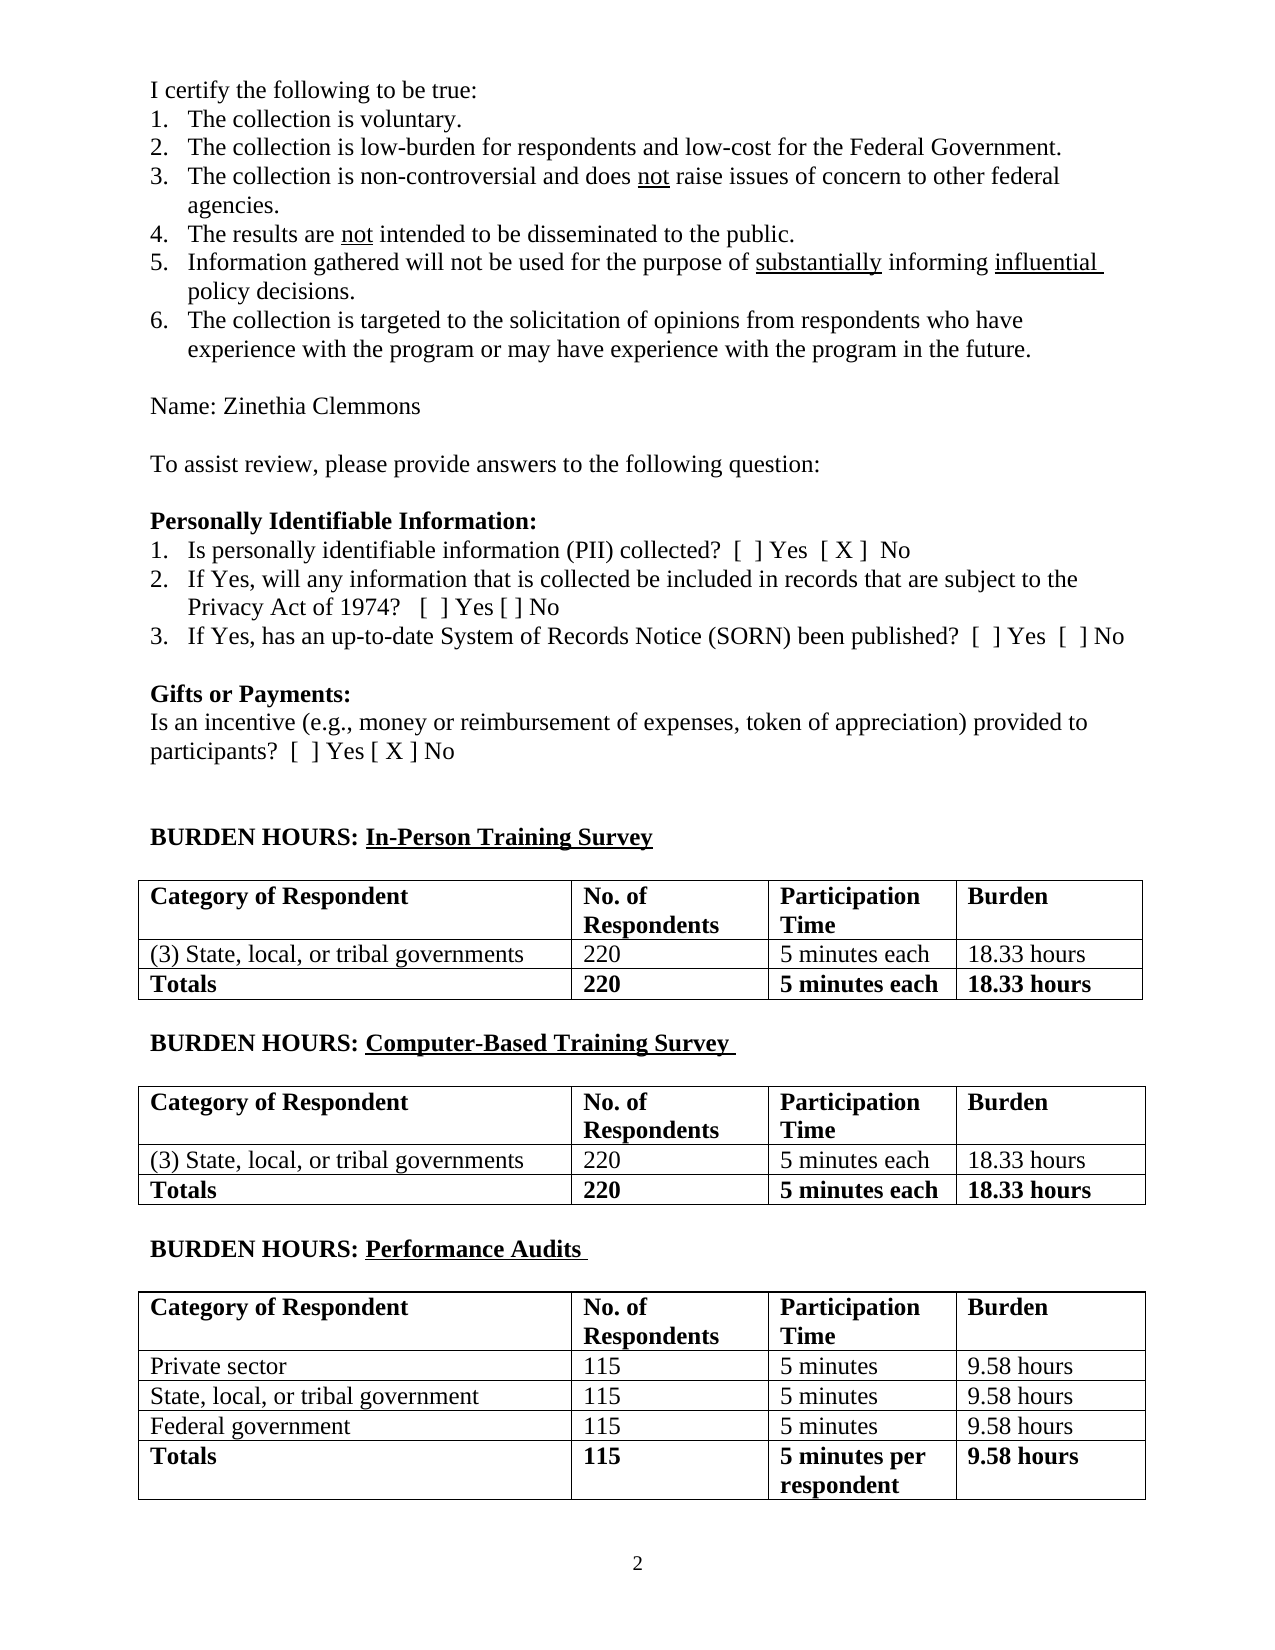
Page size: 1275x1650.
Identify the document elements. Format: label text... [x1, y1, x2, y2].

text BURDEN HOURS: In-Person Training Survey [150, 822, 1125, 851]
table_cell 220 [572, 1175, 768, 1204]
table_header Burden [957, 1293, 1145, 1350]
list The collection is low-burden for respondents and low-cost for the Federal Government. [150, 132, 1125, 161]
text Name: Zinethia Clemmons [150, 391, 1125, 420]
table_header Category of Respondent [139, 881, 571, 938]
table_cell 9.58 hours [957, 1351, 1145, 1380]
table_cell 5 minutes each [769, 1145, 956, 1174]
list The collection is voluntary. [150, 104, 1125, 132]
text BURDEN HOURS: Computer-Based Training Survey [150, 1028, 1125, 1057]
table_header No. of Respondents [572, 881, 768, 938]
table_cell Totals [139, 1441, 571, 1498]
table_cell Private sector [139, 1351, 571, 1380]
table_cell (3) State, local, or tribal governments [139, 940, 571, 968]
list The collection is targeted to the solicitation of opinions from respondents who have experience with the program or may have experience with the program in the future. [150, 305, 1125, 362]
table_header Category of Respondent [139, 1087, 571, 1144]
table_cell 18.33 hours [957, 969, 1142, 998]
table_cell 115 [572, 1351, 768, 1380]
text Personally Identifiable Information: [150, 506, 1125, 535]
text I certify the following to be true: [150, 75, 1125, 104]
table_cell 220 [572, 1145, 768, 1174]
table_cell 5 minutes each [769, 969, 956, 998]
table_cell State, local, or tribal government [139, 1381, 571, 1410]
list If Yes, will any information that is collected be included in records that are subject to the Privacy Act of 1974? [ ] Yes [ ] No [150, 564, 1125, 621]
list Is personally identifiable information (PII) collected? [ ] Yes [ X ] No [150, 535, 1125, 564]
table_cell 115 [572, 1411, 768, 1440]
text BURDEN HOURS: Performance Audits [150, 1234, 1125, 1263]
table_cell 5 minutes each [769, 1175, 956, 1204]
table_cell 220 [572, 969, 768, 998]
table_cell 18.33 hours [957, 940, 1142, 968]
table_cell Totals [139, 1175, 571, 1204]
list The results are not intended to be disseminated to the public. [150, 219, 1125, 247]
list Gifts or Payments: [150, 679, 1125, 707]
table_cell 9.58 hours [957, 1411, 1145, 1440]
table_header No. of Respondents [572, 1293, 768, 1350]
table_cell (3) State, local, or tribal governments [139, 1145, 571, 1174]
table_cell 9.58 hours [957, 1381, 1145, 1410]
list Information gathered will not be used for the purpose of substantially informing influential policy decisions. [150, 247, 1125, 305]
table_header Category of Respondent [139, 1293, 571, 1350]
table_cell 220 [572, 940, 768, 968]
list If Yes, has an up-to-date System of Records Notice (SORN) been published? [ ] Yes [ ] No [150, 621, 1125, 650]
table_cell Federal government [139, 1411, 571, 1440]
list The collection is non-controversial and does not raise issues of concern to other federal agencies. [150, 161, 1125, 219]
table_cell 5 minutes [769, 1411, 956, 1440]
table_header Burden [957, 1087, 1145, 1144]
table_cell 5 minutes [769, 1351, 956, 1380]
table_cell 5 minutes per respondent [769, 1441, 956, 1498]
table_cell 18.33 hours [957, 1145, 1145, 1174]
table_cell 9.58 hours [957, 1441, 1145, 1498]
table_header Burden [957, 881, 1142, 938]
table_header Participation Time [769, 881, 956, 938]
table_cell 115 [572, 1381, 768, 1410]
table_cell 5 minutes [769, 1381, 956, 1410]
text To assist review, please provide answers to the following question: [150, 449, 1125, 477]
table_cell 115 [572, 1441, 768, 1498]
table_header Participation Time [769, 1087, 956, 1144]
text Is an incentive (e.g., money or reimbursement of expenses, token of appreciation) provided to participants? [ ] Yes [ X ] No [150, 707, 1125, 765]
table_header No. of Respondents [572, 1087, 768, 1144]
table_cell Totals [139, 969, 571, 998]
table_cell 18.33 hours [957, 1175, 1145, 1204]
table_header Participation Time [769, 1293, 956, 1350]
table_cell 5 minutes each [769, 940, 956, 968]
